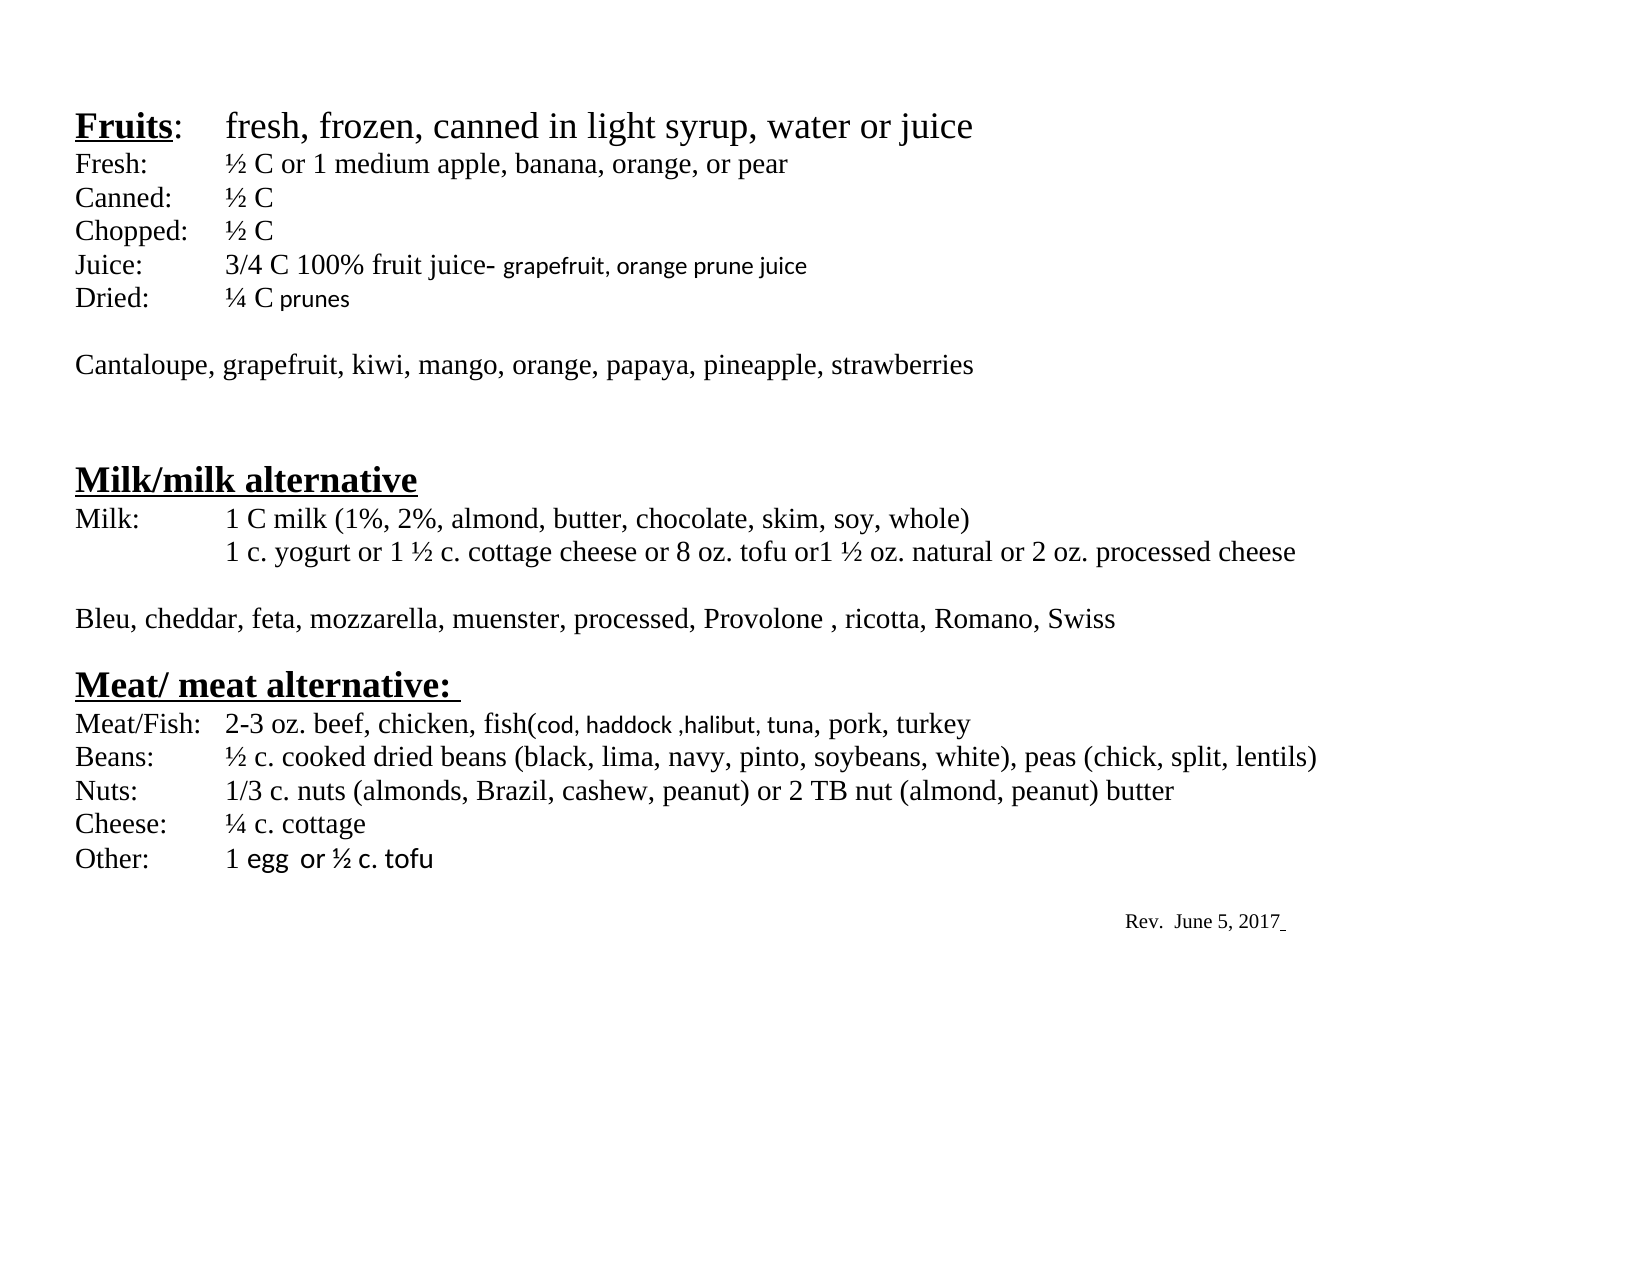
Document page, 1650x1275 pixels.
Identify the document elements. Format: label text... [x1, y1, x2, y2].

text Rev. June 5, 2017 [262, 909, 1575, 933]
text Beans: ½ c. cooked dried beans (black, lima, navy, pinto, soybeans, white), peas (chick, split, lentils) [75, 739, 1575, 773]
text Milk/milk alternative [75, 458, 1575, 501]
text Fresh: ½ C or 1 medium apple, banana, orange, or pear [75, 146, 1575, 180]
text Bleu, cheddar, feta, mozzarella, muenster, processed, Provolone , ricotta, Romano, Swiss [75, 601, 1575, 635]
text Dried: ¼ C prunes [75, 280, 1575, 314]
text Other: 1 egg or ½ c. tofu [75, 840, 1575, 876]
text Cheese: ¼ c. cottage [75, 807, 1575, 840]
text Canned: ½ C [75, 180, 1575, 213]
text Cantaloupe, grapefruit, kiwi, mango, orange, papaya, pineapple, strawberries [75, 347, 1575, 381]
text Fruits: fresh, frozen, canned in light syrup, water or juice [75, 103, 1575, 146]
text Milk: 1 C milk (1%, 2%, almond, butter, chocolate, skim, soy, whole) [75, 501, 1575, 534]
text Nuts: 1/3 c. nuts (almonds, Brazil, cashew, peanut) or 2 TB nut (almond, peanut) butter [75, 773, 1575, 807]
text Meat/ meat alternative: [75, 663, 1575, 706]
text 1 c. yogurt or 1 ½ c. cottage cheese or 8 oz. tofu or1 ½ oz. natural or 2 oz. processed cheese [75, 534, 1575, 568]
text Meat/Fish: 2-3 oz. beef, chicken, fish(cod, haddock ,halibut, tuna, pork, turkey [75, 706, 1575, 739]
text Chopped: ½ C [75, 213, 1575, 247]
text Juice: 3/4 C 100% fruit juice- grapefruit, orange prune juice [75, 247, 1575, 280]
